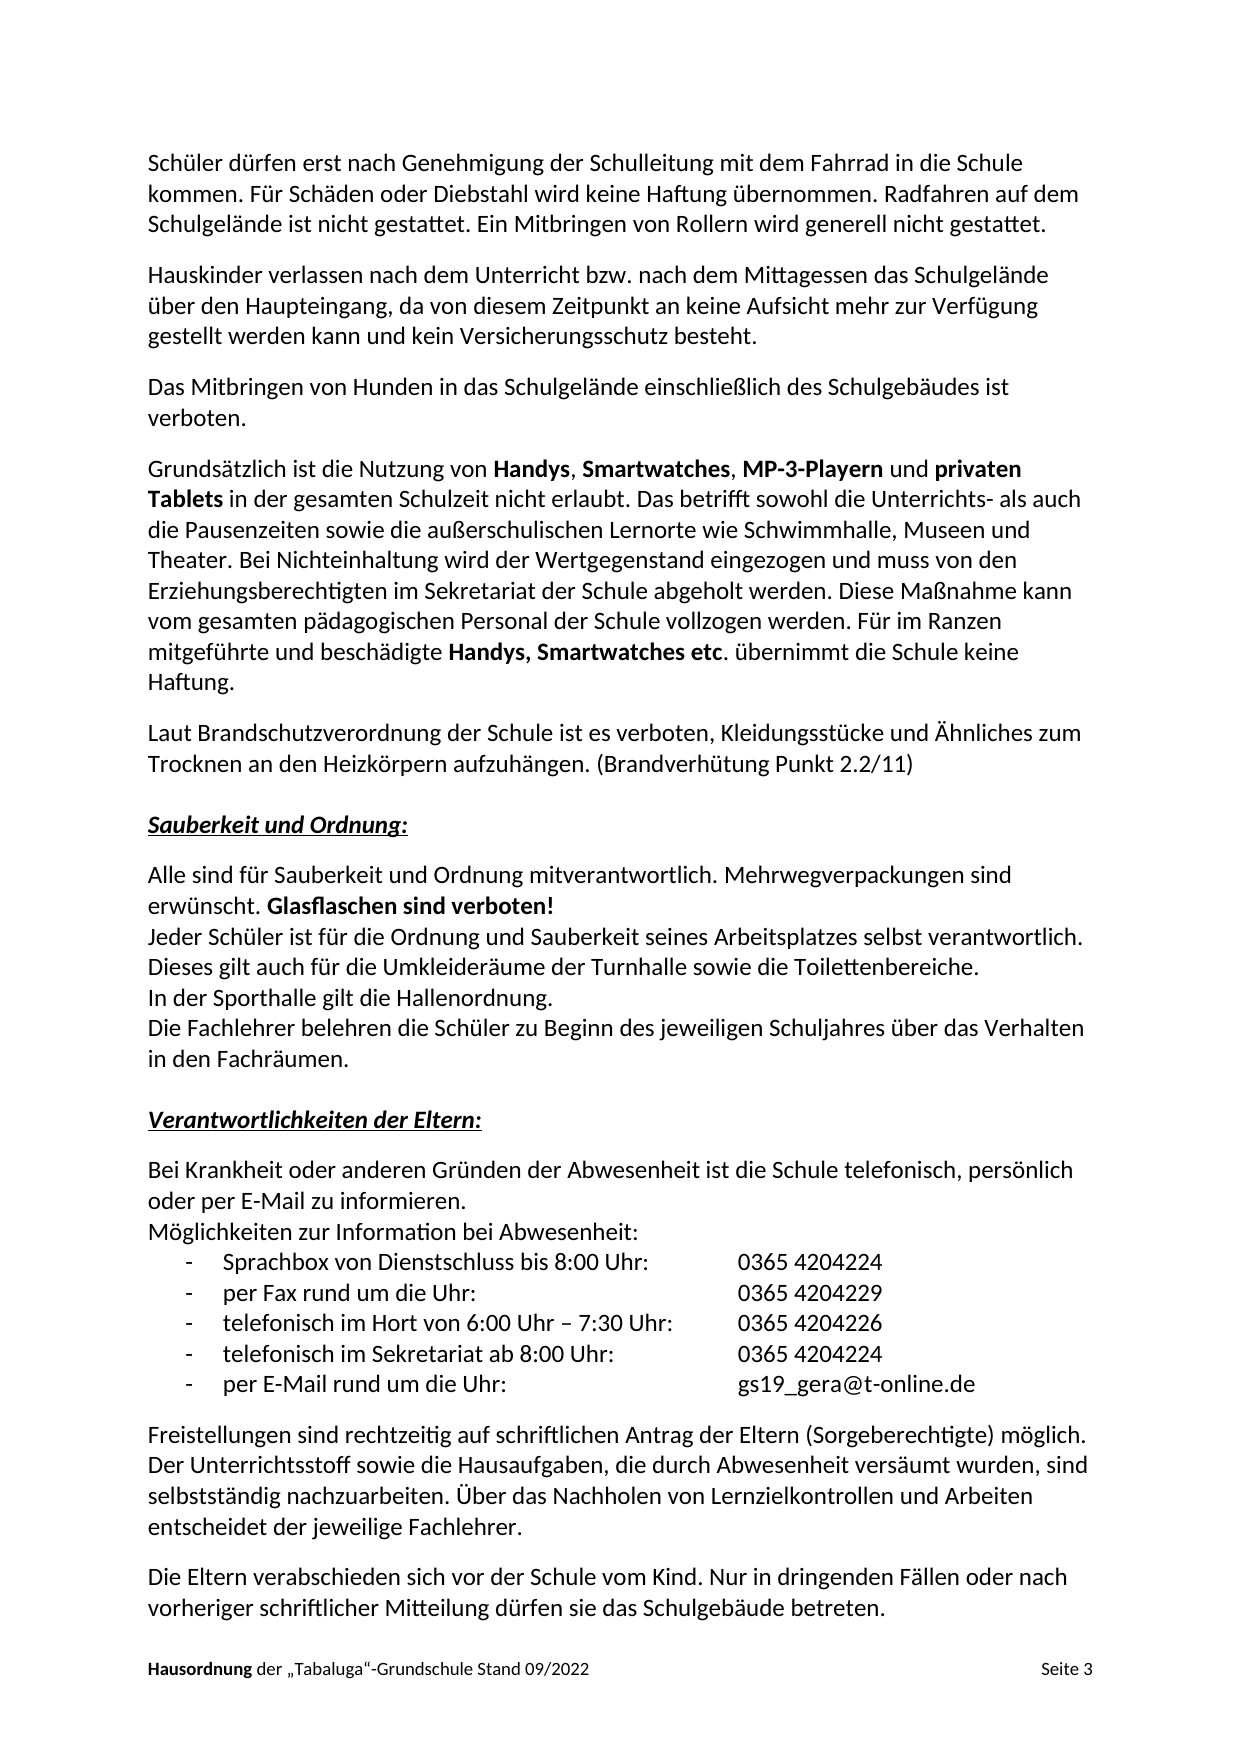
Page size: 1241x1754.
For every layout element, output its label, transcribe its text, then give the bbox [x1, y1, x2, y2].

text In der Sporthalle gilt die Hallenordnung. [148, 982, 1093, 1012]
list telefonisch im Sekretariat ab 8:00 Uhr: 0365 4204224 [185, 1338, 1093, 1368]
text Jeder Schüler ist für die Ordnung und Sauberkeit seines Arbeitsplatzes selbst verantwortlich. [148, 921, 1093, 951]
text Dieses gilt auch für die Umkleideräume der Turnhalle sowie die Toilettenbereiche. [148, 951, 1093, 982]
list Sprachbox von Dienstschluss bis 8:00 Uhr: 0365 4204224 [185, 1246, 1093, 1277]
text Hauskinder verlassen nach dem Unterricht bzw. nach dem Mittagessen das Schulgelände über den Haupteingang, da von diesem Zeitpunkt an keine Aufsicht mehr zur Verfügung gestellt werden kann und kein Versicherungsschutz besteht. [148, 259, 1093, 351]
text Schüler dürfen erst nach Genehmigung der Schulleitung mit dem Fahrrad in die Schule kommen. Für Schäden oder Diebstahl wird keine Haftung übernommen. Radfahren auf dem Schulgelände ist nicht gestattet. Ein Mitbringen von Rollern wird generell nicht gestattet. [148, 148, 1093, 239]
text Alle sind für Sauberkeit und Ordnung mitverantwortlich. Mehrwegverpackungen sind erwünscht. Glasflaschen sind verboten! [148, 859, 1093, 921]
text Das Mitbringen von Hunden in das Schulgelände einschließlich des Schulgebäudes ist verboten. [148, 371, 1093, 432]
text Die Fachlehrer belehren die Schüler zu Beginn des jeweiligen Schuljahres über das Verhalten in den Fachräumen. [148, 1012, 1093, 1073]
text Laut Brandschutzverordnung der Schule ist es verboten, Kleidungsstücke und Ähnliches zum Trocknen an den Heizkörpern aufzuhängen. (Brandverhütung Punkt 2.2/11) [148, 717, 1093, 778]
list per E-Mail rund um die Uhr: gs19_gera@t-online.de [185, 1368, 1093, 1399]
text Bei Krankheit oder anderen Gründen der Abwesenheit ist die Schule telefonisch, persönlich oder per E-Mail zu informieren. [148, 1154, 1093, 1216]
text Freistellungen sind rechtzeitig auf schriftlichen Antrag der Eltern (Sorgeberechtigte) möglich. Der Unterrichtsstoff sowie die Hausaufgaben, die durch Abwesenheit versäumt wurden, sind selbstständig nachzuarbeiten. Über das Nachholen von Lernzielkontrollen und Arbeiten entscheidet der jeweilige Fachlehrer. [148, 1419, 1093, 1541]
text Grundsätzlich ist die Nutzung von Handys, Smartwatches, MP-3-Playern und privaten Tablets in der gesamten Schulzeit nicht erlaubt. Das betrifft sowohl die Unterrichts- als auch die Pausenzeiten sowie die außerschulischen Lernorte wie Schwimmhalle, Museen und Theater. Bei Nichteinhaltung wird der Wertgegenstand eingezogen und muss von den Erziehungsberechtigten im Sekretariat der Schule abgeholt werden. Diese Maßnahme kann vom gesamten pädagogischen Personal der Schule vollzogen werden. Für im Ranzen mitgeführte und beschädigte Handys, Smartwatches etc. übernimmt die Schule keine Haftung. [148, 453, 1093, 697]
text Verantwortlichkeiten der Eltern: [148, 1104, 1093, 1134]
text Möglichkeiten zur Information bei Abwesenheit: [148, 1216, 1093, 1246]
text Sauberkeit und Ordnung: [148, 809, 1093, 839]
list telefonisch im Hort von 6:00 Uhr – 7:30 Uhr: 0365 4204226 [185, 1307, 1093, 1338]
text Die Eltern verabschieden sich vor der Schule vom Kind. Nur in dringenden Fällen oder nach vorheriger schriftlicher Mitteilung dürfen sie das Schulgebäude betreten. [148, 1561, 1093, 1622]
list per Fax rund um die Uhr: 0365 4204229 [185, 1277, 1093, 1307]
